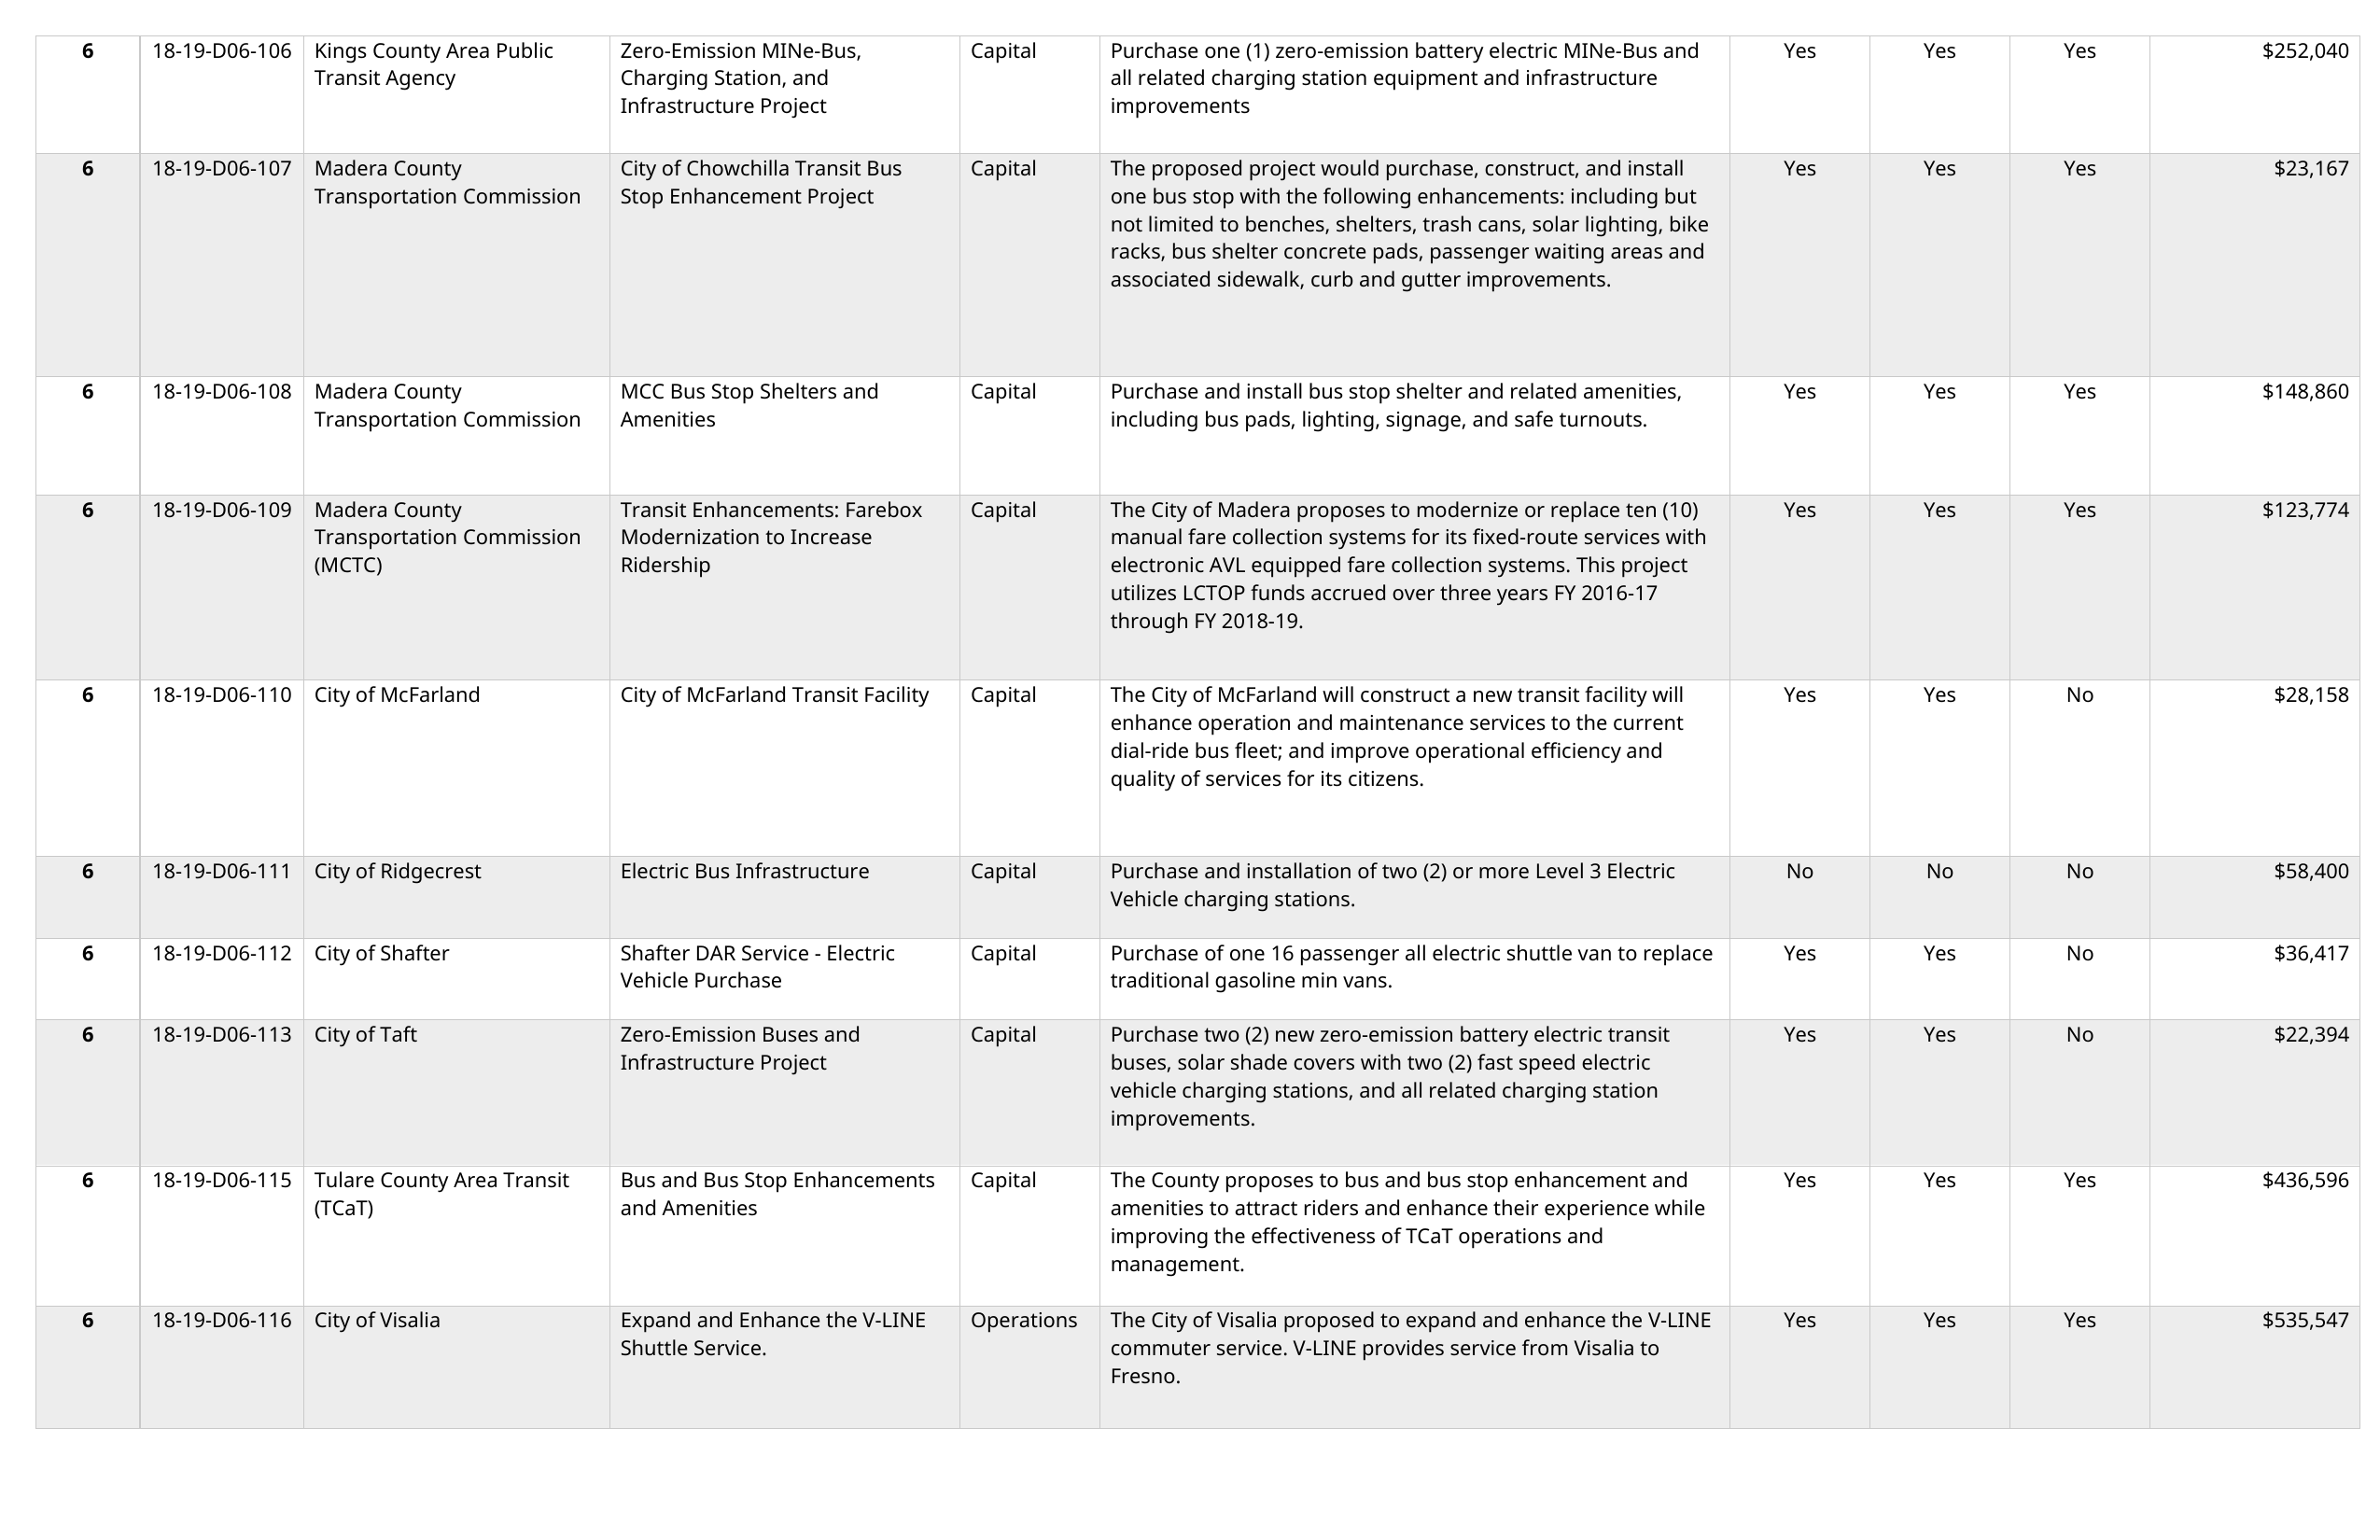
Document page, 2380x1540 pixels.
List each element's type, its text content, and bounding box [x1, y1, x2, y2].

table_cell Madera County Transportation Commission [304, 377, 609, 495]
table_cell Yes [1730, 154, 1869, 376]
table_cell City of McFarland [304, 680, 609, 856]
table_cell City of Taft [304, 1020, 609, 1165]
table_cell 18-19-D06-115 [141, 1167, 303, 1305]
table_cell Yes [1730, 1307, 1869, 1428]
table_cell Purchase one (1) zero-emission battery electric MINe-Bus and all related charging station equipment and infrastructure improvements [1100, 36, 1729, 153]
table_cell $58,400 [2150, 857, 2359, 938]
table_cell $148,860 [2150, 377, 2359, 495]
table_cell Operations [960, 1307, 1099, 1428]
table_cell 6 [36, 680, 139, 856]
table_cell Tulare County Area Transit (TCaT) [304, 1167, 609, 1305]
table_cell Yes [1870, 1167, 2009, 1305]
table_cell $36,417 [2150, 939, 2359, 1019]
table_cell Yes [2010, 36, 2149, 153]
table_cell No [2010, 680, 2149, 856]
table_cell $22,394 [2150, 1020, 2359, 1165]
table_cell Madera County Transportation Commission (MCTC) [304, 496, 609, 679]
table_cell Yes [2010, 1307, 2149, 1428]
table_cell Yes [1730, 496, 1869, 679]
table_cell 18-19-D06-116 [141, 1307, 303, 1428]
table_cell 6 [36, 377, 139, 495]
table_cell $436,596 [2150, 1167, 2359, 1305]
table_cell Capital [960, 857, 1099, 938]
table_cell 6 [36, 1167, 139, 1305]
table_cell Yes [2010, 1167, 2149, 1305]
table_cell No [2010, 857, 2149, 938]
table_cell Capital [960, 377, 1099, 495]
table_cell Capital [960, 1020, 1099, 1165]
table_cell Purchase and install bus stop shelter and related amenities, including bus pads, lighting, signage, and safe turnouts. [1100, 377, 1729, 495]
table_cell 6 [36, 857, 139, 938]
table_cell Zero-Emission Buses and Infrastructure Project [610, 1020, 959, 1165]
table_cell 18-19-D06-109 [141, 496, 303, 679]
table_cell Electric Bus Infrastructure [610, 857, 959, 938]
table_cell Capital [960, 154, 1099, 376]
table_cell Bus and Bus Stop Enhancements and Amenities [610, 1167, 959, 1305]
table_cell Expand and Enhance the V-LINE Shuttle Service. [610, 1307, 959, 1428]
table_cell Yes [1870, 377, 2009, 495]
table_cell 18-19-D06-106 [141, 36, 303, 153]
table_cell The City of Visalia proposed to expand and enhance the V-LINE commuter service. V-LINE provides service from Visalia to Fresno. [1100, 1307, 1729, 1428]
table_cell City of McFarland Transit Facility [610, 680, 959, 856]
table_cell 6 [36, 1020, 139, 1165]
table_cell The City of Madera proposes to modernize or replace ten (10) manual fare collection systems for its fixed-route services with electronic AVL equipped fare collection systems. This project utilizes LCTOP funds accrued over three years FY 2016-17 through FY 2018-19. [1100, 496, 1729, 679]
table_cell 6 [36, 939, 139, 1019]
table_cell Kings County Area Public Transit Agency [304, 36, 609, 153]
table_cell 6 [36, 154, 139, 376]
table_cell City of Visalia [304, 1307, 609, 1428]
table_cell 6 [36, 496, 139, 679]
table_cell Purchase and installation of two (2) or more Level 3 Electric Vehicle charging stations. [1100, 857, 1729, 938]
table_cell Yes [1870, 36, 2009, 153]
table_cell 6 [36, 1307, 139, 1428]
table_cell Yes [1870, 1307, 2009, 1428]
table_cell $123,774 [2150, 496, 2359, 679]
table_cell Yes [1870, 496, 2009, 679]
table_cell Capital [960, 939, 1099, 1019]
table_cell $252,040 [2150, 36, 2359, 153]
table_cell $28,158 [2150, 680, 2359, 856]
table_cell 18-19-D06-113 [141, 1020, 303, 1165]
table_cell No [1730, 857, 1869, 938]
table_cell Madera County Transportation Commission [304, 154, 609, 376]
table_cell Yes [1730, 939, 1869, 1019]
table_cell 6 [36, 36, 139, 153]
table_cell City of Shafter [304, 939, 609, 1019]
table_cell Purchase two (2) new zero-emission battery electric transit buses, solar shade covers with two (2) fast speed electric vehicle charging stations, and all related charging station improvements. [1100, 1020, 1729, 1165]
table_cell Yes [2010, 496, 2149, 679]
table_cell No [2010, 1020, 2149, 1165]
table_cell Yes [1730, 36, 1869, 153]
table_cell $535,547 [2150, 1307, 2359, 1428]
table_cell Yes [1730, 377, 1869, 495]
table_cell 18-19-D06-112 [141, 939, 303, 1019]
table_cell MCC Bus Stop Shelters and Amenities [610, 377, 959, 495]
table_cell $23,167 [2150, 154, 2359, 376]
table_cell Yes [1730, 1167, 1869, 1305]
table_cell Yes [1870, 939, 2009, 1019]
table_cell No [2010, 939, 2149, 1019]
table_cell Purchase of one 16 passenger all electric shuttle van to replace traditional gasoline min vans. [1100, 939, 1729, 1019]
table_cell City of Ridgecrest [304, 857, 609, 938]
table_cell 18-19-D06-111 [141, 857, 303, 938]
table_cell Yes [1870, 680, 2009, 856]
table_cell Yes [1730, 680, 1869, 856]
table_cell Capital [960, 680, 1099, 856]
table_cell Capital [960, 36, 1099, 153]
table_cell Yes [1730, 1020, 1869, 1165]
table_cell 18-19-D06-108 [141, 377, 303, 495]
table_cell Transit Enhancements: Farebox Modernization to Increase Ridership [610, 496, 959, 679]
table_cell No [1870, 857, 2009, 938]
table_cell Yes [2010, 377, 2149, 495]
table_cell Capital [960, 496, 1099, 679]
table_cell Shafter DAR Service - Electric Vehicle Purchase [610, 939, 959, 1019]
table_cell City of Chowchilla Transit Bus Stop Enhancement Project [610, 154, 959, 376]
table_cell Yes [1870, 154, 2009, 376]
table_cell 18-19-D06-110 [141, 680, 303, 856]
table_cell The City of McFarland will construct a new transit facility will enhance operation and maintenance services to the current dial-ride bus fleet; and improve operational efficiency and quality of services for its citizens. [1100, 680, 1729, 856]
table_cell Yes [2010, 154, 2149, 376]
table_cell 18-19-D06-107 [141, 154, 303, 376]
table_cell The County proposes to bus and bus stop enhancement and amenities to attract riders and enhance their experience while improving the effectiveness of TCaT operations and management. [1100, 1167, 1729, 1305]
table_cell The proposed project would purchase, construct, and install one bus stop with the following enhancements: including but not limited to benches, shelters, trash cans, solar lighting, bike racks, bus shelter concrete pads, passenger waiting areas and associated sidewalk, curb and gutter improvements. [1100, 154, 1729, 376]
table_cell Zero-Emission MINe-Bus, Charging Station, and Infrastructure Project [610, 36, 959, 153]
table_cell Yes [1870, 1020, 2009, 1165]
table_cell Capital [960, 1167, 1099, 1305]
